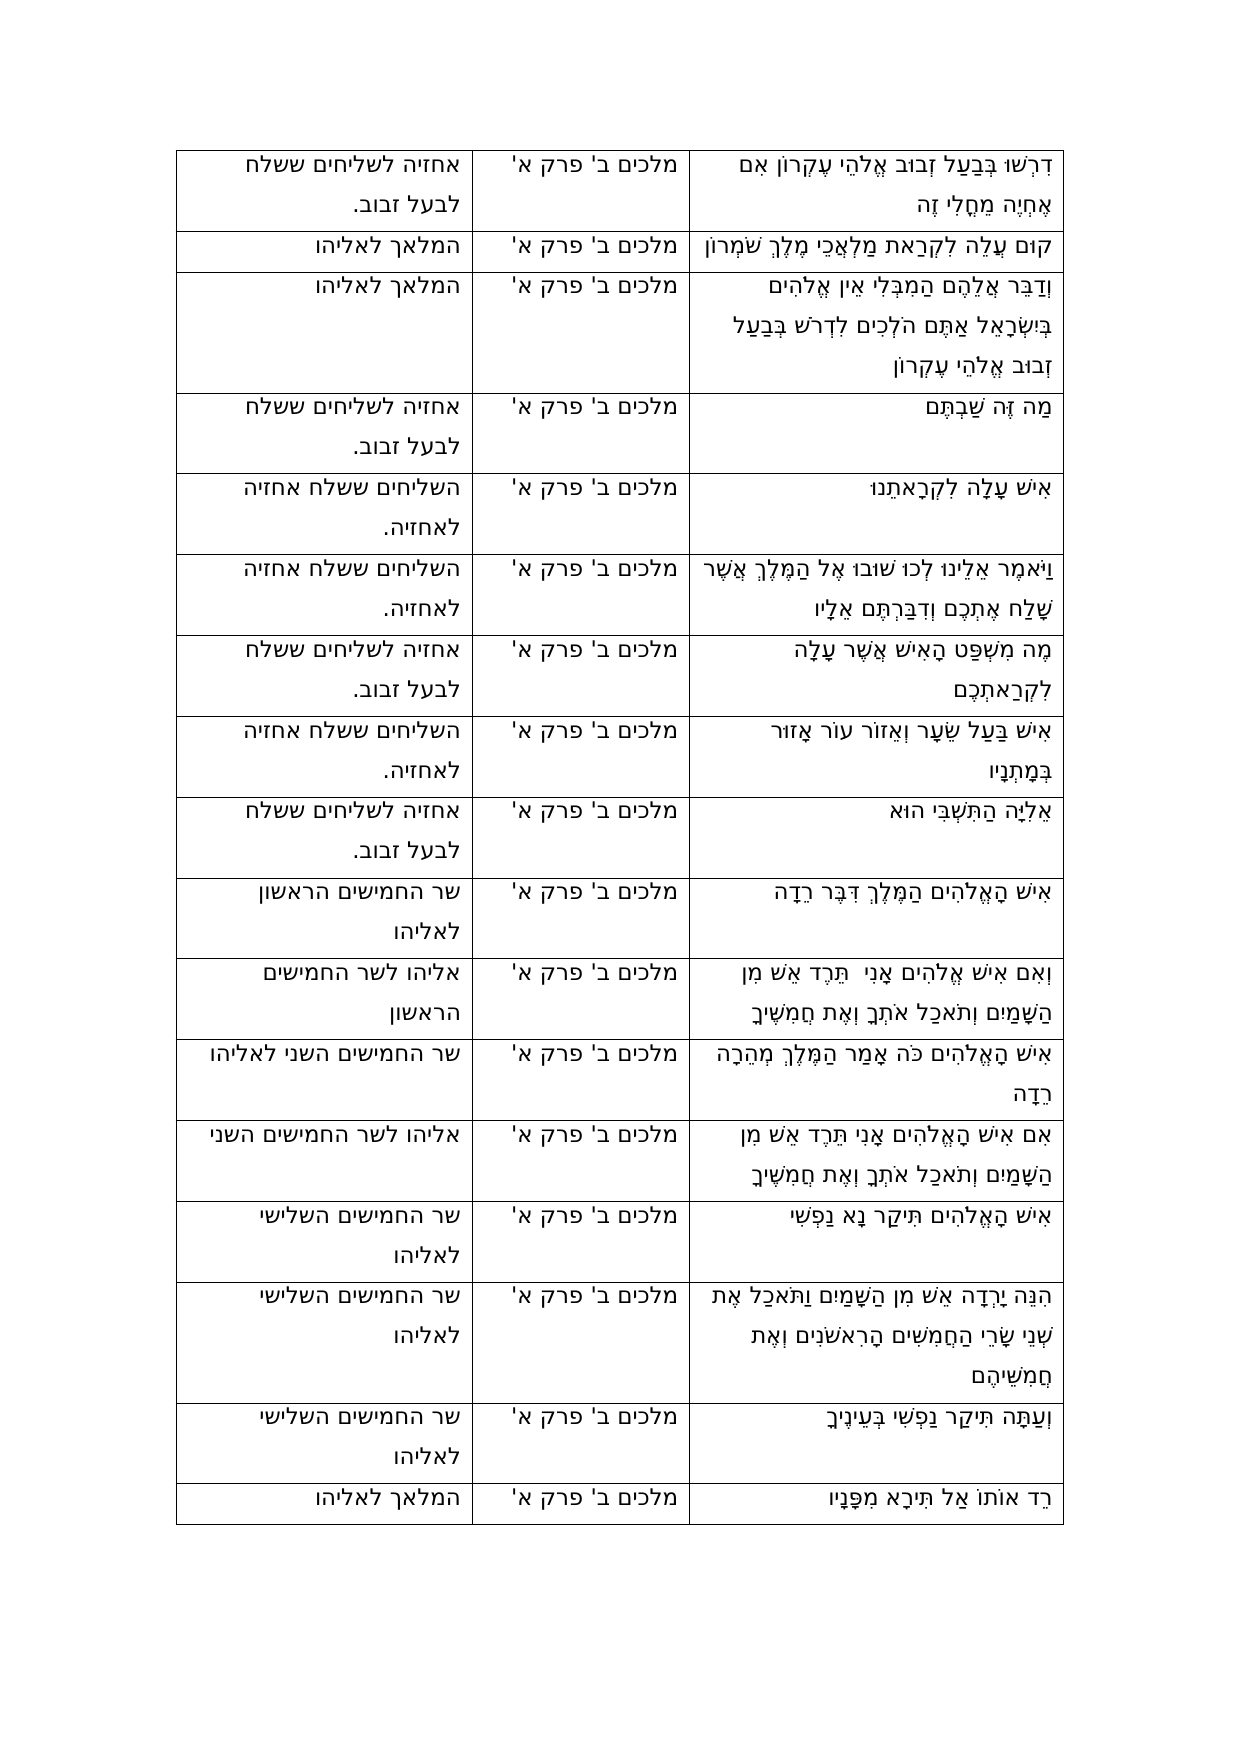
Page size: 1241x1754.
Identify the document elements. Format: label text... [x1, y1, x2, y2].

table_cell אִם אִישׁ הָאֱלֹהִים אָנִי תֵּרֶד אֵשׁ מִן הַשָּׁמַיִם וְתֹאכַל אֹתְךָ וְאֶת חֲמִשֶּׁיךָ [690, 1121, 1063, 1201]
table_header מלכים ב' פרק א' [473, 151, 689, 231]
table_cell מלכים ב' פרק א' [473, 717, 689, 797]
table_cell מלכים ב' פרק א' [473, 1121, 689, 1201]
table_cell וְאִם אִישׁ אֱלֹהִים אָנִי תֵּרֶד אֵשׁ מִן הַשָּׁמַיִם וְתֹאכַל אֹתְךָ וְאֶת חֲמִשֶּׁיךָ [690, 959, 1063, 1039]
table_cell מלכים ב' פרק א' [473, 1404, 689, 1483]
table_cell מלכים ב' פרק א' [473, 232, 689, 272]
table_cell מלכים ב' פרק א' [473, 959, 689, 1039]
table_cell מלכים ב' פרק א' [473, 474, 689, 554]
table_cell מלכים ב' פרק א' [473, 1484, 689, 1524]
table_cell אחזיה לשליחים ששלח לבעל זבוב. [177, 798, 472, 877]
table_cell וְעַתָּה תִּיקַר נַפְשִׁי בְּעֵינֶיךָ [690, 1404, 1063, 1483]
table_cell אחזיה לשליחים ששלח לבעל זבוב. [177, 636, 472, 716]
table_cell אִישׁ בַּעַל שֵׂעָר וְאֵזוֹר עוֹר אָזוּר בְּמָתְנָיו [690, 717, 1063, 797]
table_cell המלאך לאליהו [177, 273, 472, 392]
table_cell וְדַבֵּר אֲלֵהֶם הַמִבְּלִי אֵין אֱלֹהִים בְּיִשְׂרָאֵל אַתֶּם הֹלְכִים לִדְרֹשׁ בְּבַעַל זְבוּב אֱלֹהֵי עֶקְרוֹן [690, 273, 1063, 392]
table_cell וַיֹּאמֶר אֵלֵינוּ לְכוּ שׁוּבוּ אֶל הַמֶּלֶךְ אֲשֶׁר שָׁלַח אֶתְכֶם וְדִבַּרְתֶּם אֵלָיו [690, 555, 1063, 635]
table_cell שר החמישים השני לאליהו [177, 1040, 472, 1120]
table_cell אליהו לשר החמישים השני [177, 1121, 472, 1201]
table_cell שר החמישים הראשון לאליהו [177, 879, 472, 958]
table_cell המלאך לאליהו [177, 232, 472, 272]
table_cell קוּם עֲלֵה לִקְרַאת מַלְאֲכֵי מֶלֶךְ שֹׁמְרוֹן [690, 232, 1063, 272]
table_cell מלכים ב' פרק א' [473, 798, 689, 877]
table_cell אִישׁ הָאֱלֹהִים הַמֶּלֶךְ דִּבֶּר רֵדָה [690, 879, 1063, 958]
table_cell רֵד אוֹתוֹ אַל תִּירָא מִפָּנָיו [690, 1484, 1063, 1524]
table_cell השליחים ששלח אחזיה לאחזיה. [177, 717, 472, 797]
table_cell אֵלִיָּה הַתִּשְׁבִּי הוּא [690, 798, 1063, 877]
table_cell אִישׁ עָלָה לִקְרָאתֵנוּ [690, 474, 1063, 554]
table_cell אִישׁ הָאֱלֹהִים כֹּה אָמַר הַמֶּלֶךְ מְהֵרָה רֵדָה [690, 1040, 1063, 1120]
table_cell אליהו לשר החמישים הראשון [177, 959, 472, 1039]
table_cell שר החמישים השלישי לאליהו [177, 1404, 472, 1483]
table_cell אִישׁ הָאֱלֹהִים תִּיקַר נָא נַפְשִׁי [690, 1202, 1063, 1282]
table_header אחזיה לשליחים ששלח לבעל זבוב. [177, 151, 472, 231]
table_cell מלכים ב' פרק א' [473, 879, 689, 958]
table_cell השליחים ששלח אחזיה לאחזיה. [177, 555, 472, 635]
table_header דִרְשׁוּ בְּבַעַל זְבוּב אֱלֹהֵי עֶקְרוֹן אִם אֶחְיֶה מֵחֳלִי זֶה [690, 151, 1063, 231]
table_cell מלכים ב' פרק א' [473, 394, 689, 473]
table_cell שר החמישים השלישי לאליהו [177, 1283, 472, 1402]
table_cell השליחים ששלח אחזיה לאחזיה. [177, 474, 472, 554]
table_cell מלכים ב' פרק א' [473, 555, 689, 635]
table_cell מלכים ב' פרק א' [473, 1040, 689, 1120]
table_cell מלכים ב' פרק א' [473, 273, 689, 392]
table_cell מלכים ב' פרק א' [473, 1283, 689, 1402]
table_cell אחזיה לשליחים ששלח לבעל זבוב. [177, 394, 472, 473]
table_cell הִנֵּה יָרְדָה אֵשׁ מִן הַשָּׁמַיִם וַתֹּאכַל אֶת שְׁנֵי שָׂרֵי הַחֲמִשִּׁים הָרִאשֹׁנִים וְאֶת חֲמִשֵּׁיהֶם [690, 1283, 1063, 1402]
table_cell מלכים ב' פרק א' [473, 636, 689, 716]
table_cell מלכים ב' פרק א' [473, 1202, 689, 1282]
table_cell המלאך לאליהו [177, 1484, 472, 1524]
table_cell מֶה מִשְׁפַּט הָאִישׁ אֲשֶׁר עָלָה לִקְרַאתְכֶם [690, 636, 1063, 716]
table_cell מַה זֶּה שַׁבְתֶּם [690, 394, 1063, 473]
table_cell שר החמישים השלישי לאליהו [177, 1202, 472, 1282]
